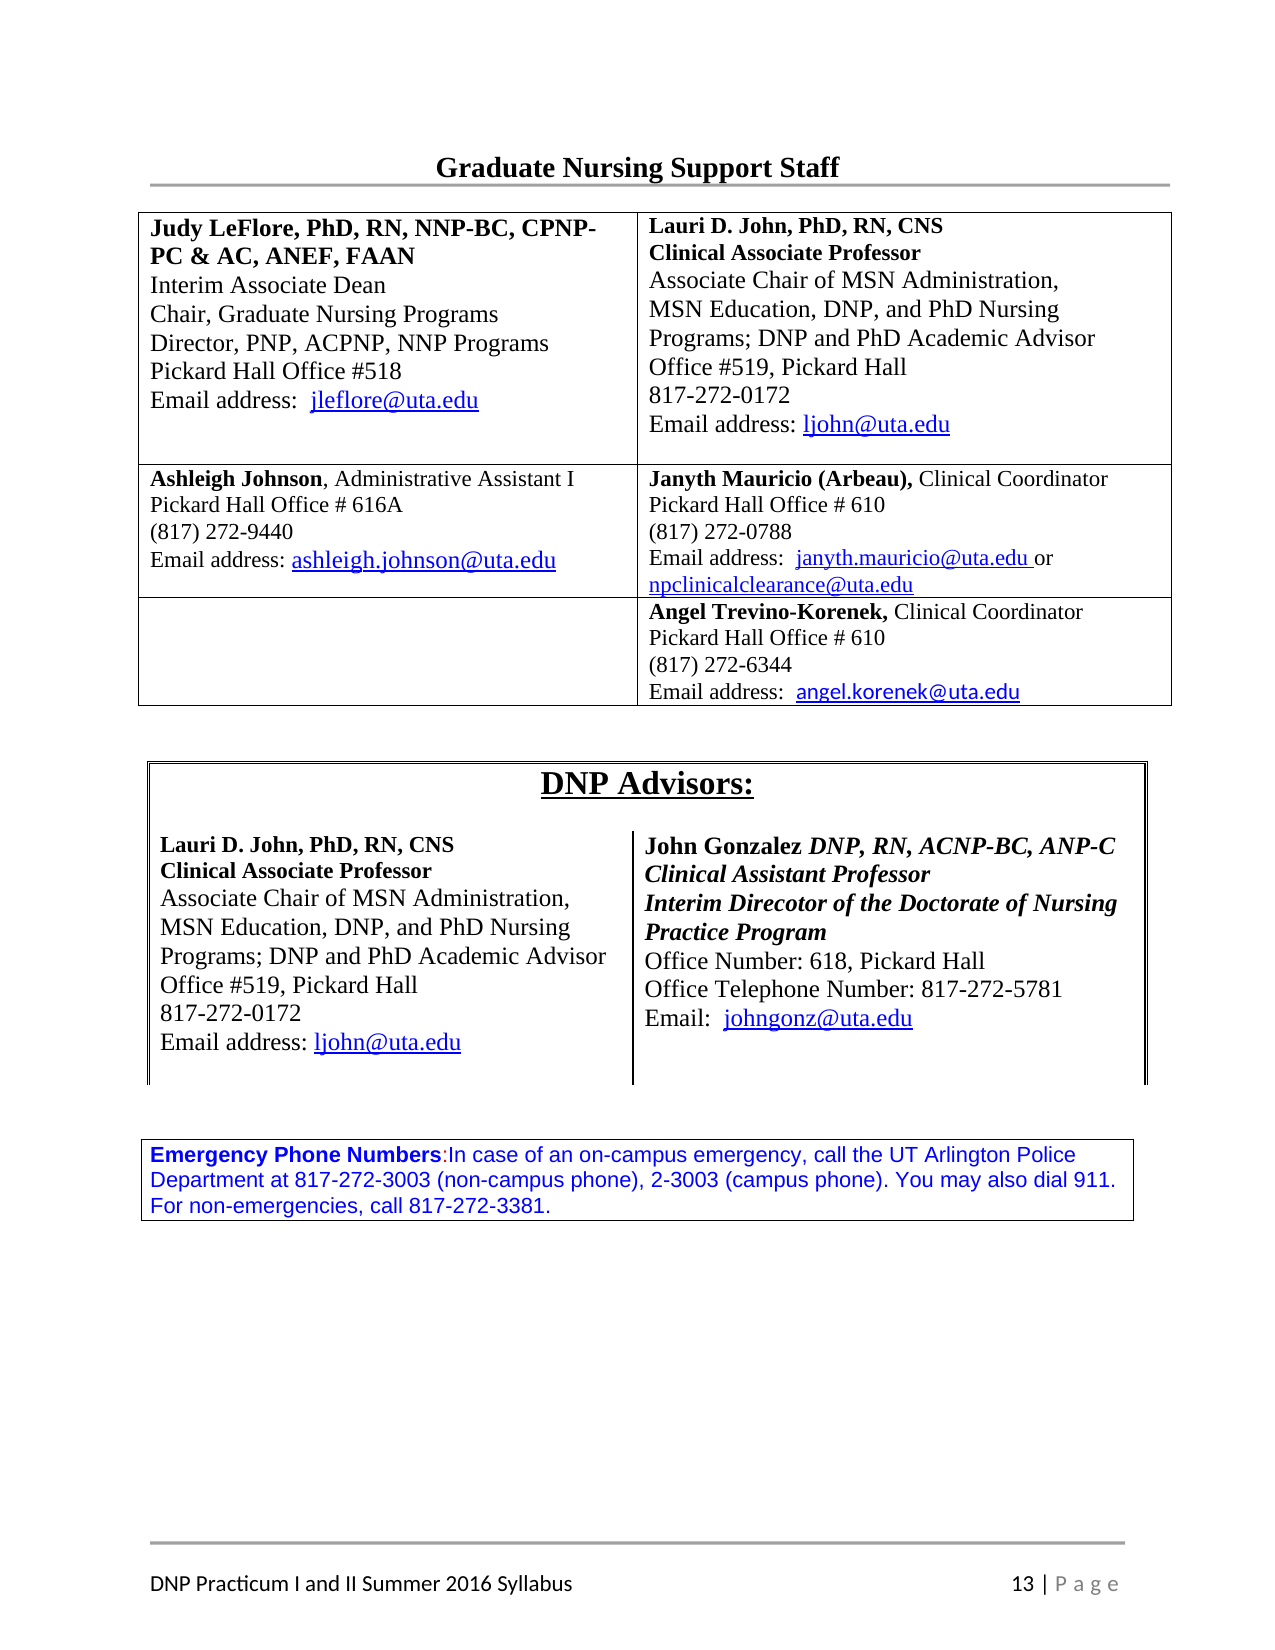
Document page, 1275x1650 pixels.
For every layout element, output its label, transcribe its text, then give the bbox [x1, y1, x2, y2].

table_cell John Gonzalez DNP, RN, ACNP-BC, ANP-C Clinical Assistant Professor Interim Direcotor of the Doctorate of Nursing Practice Program Office Number: 618, Pickard Hall Office Telephone Number: 817-272-5781 Email: johngonz@uta.edu [634, 831, 1144, 1085]
text Graduate Nursing Support Staff [150, 150, 1125, 183]
table_cell Lauri D. John, PhD, RN, CNS Clinical Associate Professor Associate Chair of MSN Administration, MSN Education, DNP, and PhD Nursing Programs; DNP and PhD Academic Advisor Office #519, Pickard Hall 817-272-0172 Email address: ljohn@uta.edu [150, 831, 632, 1085]
table_cell Janyth Mauricio (Arbeau), Clinical Coordinator Pickard Hall Office # 610 (817) 272-0788 Email address: janyth.mauricio@uta.edu or npclinicalclearance@uta.edu [638, 465, 1171, 597]
table_header DNP Advisors: [150, 764, 1144, 831]
table_cell [139, 598, 637, 705]
table_header Lauri D. John, PhD, RN, CNS Clinical Associate Professor Associate Chair of MSN Administration, MSN Education, DNP, and PhD Nursing Programs; DNP and PhD Academic Advisor Office #519, Pickard Hall 817-272-0172 Email address: ljohn@uta.edu [638, 213, 1171, 464]
text Emergency Phone Numbers:In case of an on-campus emergency, call the UT Arlington Police Department at 817-272-3003 (non-campus phone), 2-3003 (campus phone). You may also dial 911. For non-emergencies, call 817-272-3381. [142, 1140, 1133, 1220]
table_cell Angel Trevino-Korenek, Clinical Coordinator Pickard Hall Office # 610 (817) 272-6344 Email address: angel.korenek@uta.edu [638, 598, 1171, 705]
table_cell Ashleigh Johnson, Administrative Assistant I Pickard Hall Office # 616A (817) 272-9440 Email address: ashleigh.johnson@uta.edu [139, 465, 637, 597]
table_header Judy LeFlore, PhD, RN, NNP-BC, CPNP-PC & AC, ANEF, FAAN Interim Associate Dean Chair, Graduate Nursing Programs Director, PNP, ACPNP, NNP Programs Pickard Hall Office #518 Email address: jleflore@uta.edu [139, 213, 637, 464]
